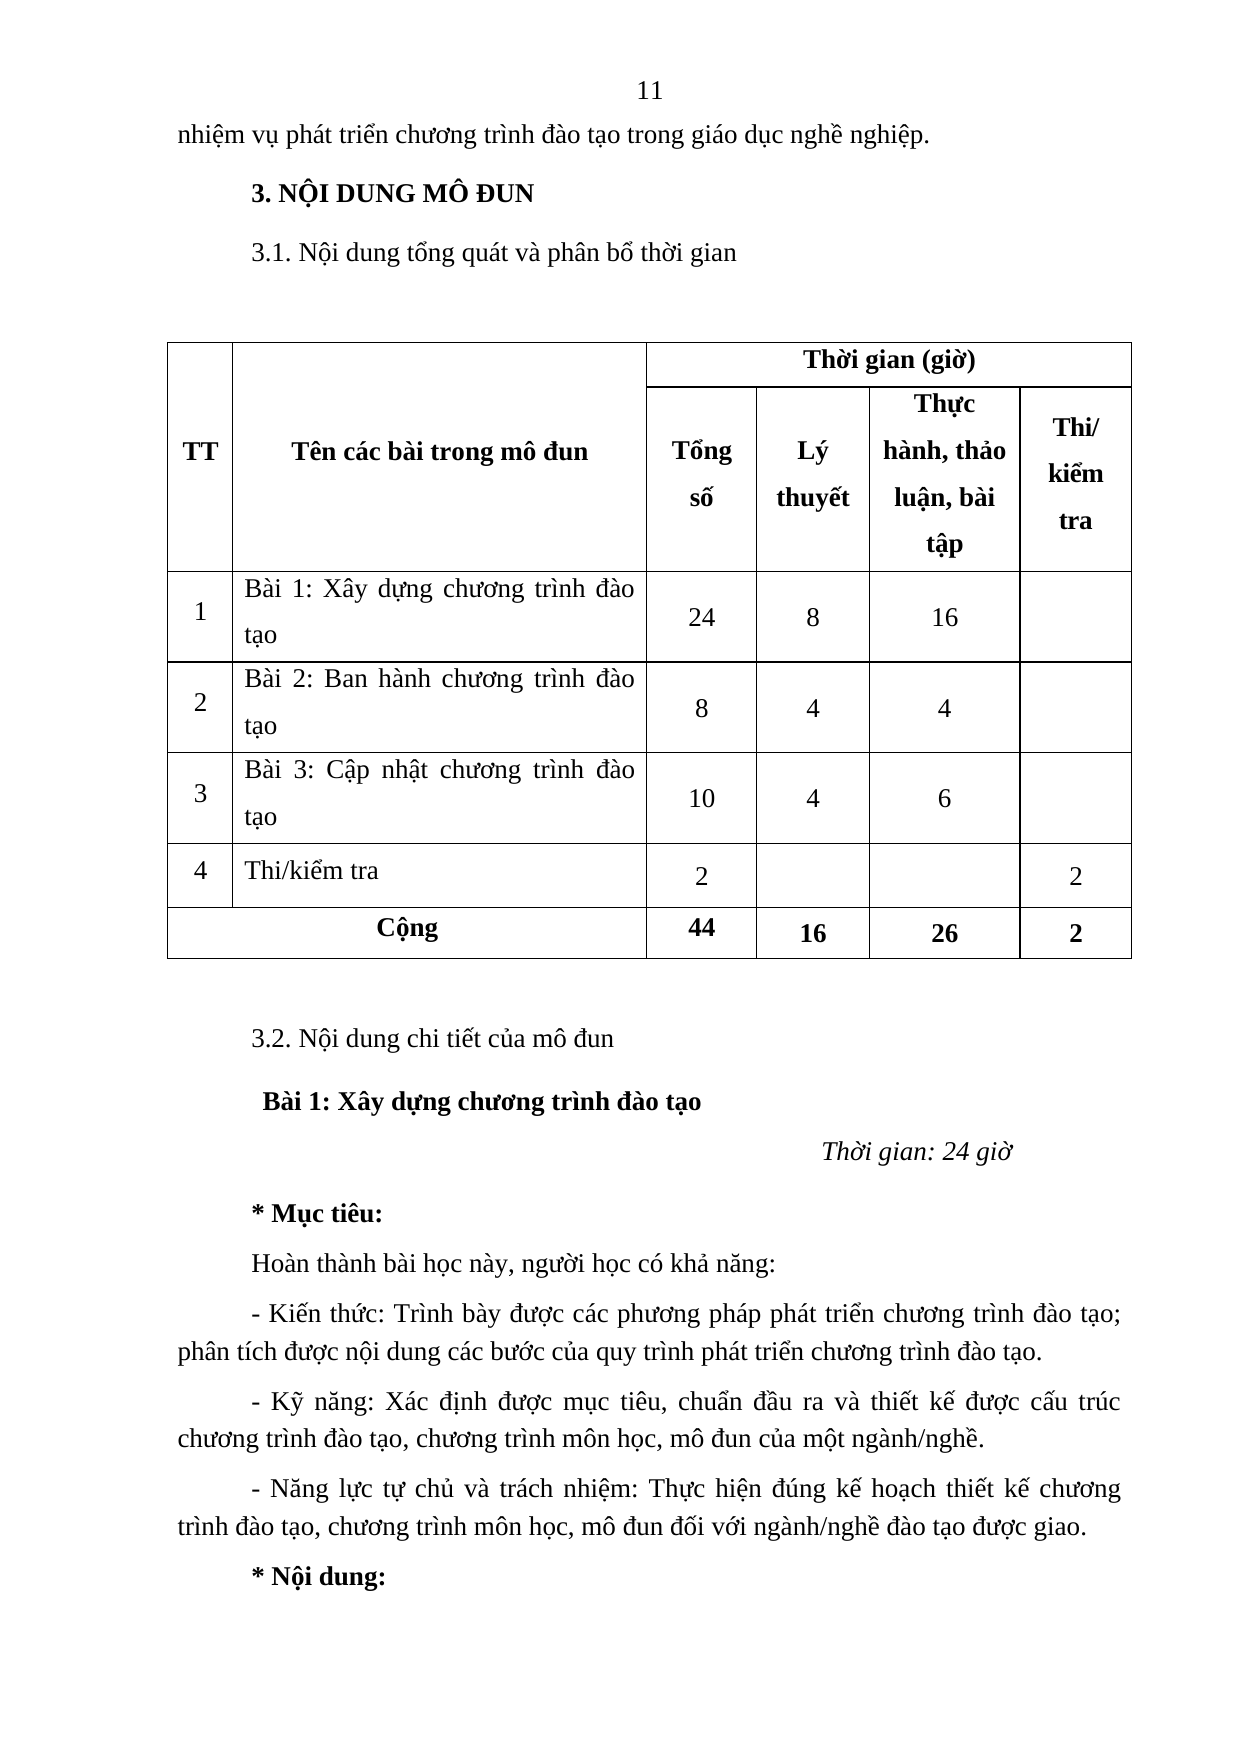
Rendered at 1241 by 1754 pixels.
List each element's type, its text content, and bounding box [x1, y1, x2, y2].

table_cell Bài 3: Cập nhật chương trình đào tạo [233, 753, 646, 843]
table_cell Bài 2: Ban hành chương trình đào tạo [233, 663, 646, 752]
table_cell 2 [1021, 908, 1131, 958]
table_cell [1021, 753, 1131, 843]
table_cell 2 [1021, 844, 1131, 907]
text - Năng lực tự chủ và trách nhiệm: Thực hiện đúng kế hoạch thiết kế chương trình đào tạo, chương trình môn học, mô đun đối với ngành/nghề đào tạo được giao. [177, 1468, 1122, 1543]
table_cell 8 [647, 663, 756, 752]
text * Mục tiêu: [177, 1193, 1122, 1230]
table_cell 16 [757, 908, 869, 958]
table_cell Thi/kiểm tra [233, 844, 646, 907]
table_cell 26 [870, 908, 1019, 958]
text 3. NỘI DUNG MÔ ĐUN [177, 177, 1122, 208]
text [177, 118, 1122, 149]
text - Kiến thức: Trình bày được các phương pháp phát triển chương trình đào tạo; phân tích được nội dung các bước của quy trình phát triển chương trình đào tạo. [177, 1293, 1122, 1368]
text Hoàn thành bài học này, người học có khả năng: [177, 1243, 1122, 1280]
table_cell Tổng số [647, 388, 756, 571]
table_cell Bài 1: Xây dựng chương trình đào tạo [233, 572, 646, 661]
table_cell 1 [168, 572, 232, 661]
table_cell 24 [647, 572, 756, 661]
text 3.1. Nội dung tổng quát và phân bổ thời gian [177, 236, 1122, 268]
table_cell Thi/ kiểm tra [1021, 388, 1131, 571]
table_cell 4 [757, 663, 869, 752]
table_header TT [168, 343, 232, 571]
table_cell 4 [870, 663, 1019, 752]
table_cell 8 [757, 572, 869, 661]
text 3.2. Nội dung chi tiết của mô đun [177, 1018, 1122, 1055]
table_cell 16 [870, 572, 1019, 661]
table_cell [870, 844, 1019, 907]
table_cell 4 [168, 844, 232, 907]
table_header Thời gian (giờ) [647, 343, 1131, 386]
table_cell 10 [647, 753, 756, 843]
table_cell 44 [647, 908, 756, 958]
table_cell 6 [870, 753, 1019, 843]
table_header Bài 1: Xây dựng chương trình đào tạo [177, 1068, 736, 1180]
text - Kỹ năng: Xác định được mục tiêu, chuẩn đầu ra và thiết kế được cấu trúc chương trình đào tạo, chương trình môn học, mô đun của một ngành/nghề. [177, 1380, 1122, 1455]
table_cell [1021, 663, 1131, 752]
table_cell Thực hành, thảo luận, bài tập [870, 388, 1019, 571]
table_cell 4 [757, 753, 869, 843]
table_cell 2 [168, 663, 232, 752]
table_cell Lý thuyết [757, 388, 869, 571]
table_cell [1021, 572, 1131, 661]
table_header Thời gian: 24 giờ [736, 1068, 1122, 1180]
table_cell Cộng [168, 908, 646, 958]
table_cell 2 [647, 844, 756, 907]
table_cell 3 [168, 753, 232, 843]
table_header Tên các bài trong mô đun [233, 343, 646, 571]
table_cell [757, 844, 869, 907]
text * Nội dung: [177, 1555, 1122, 1593]
